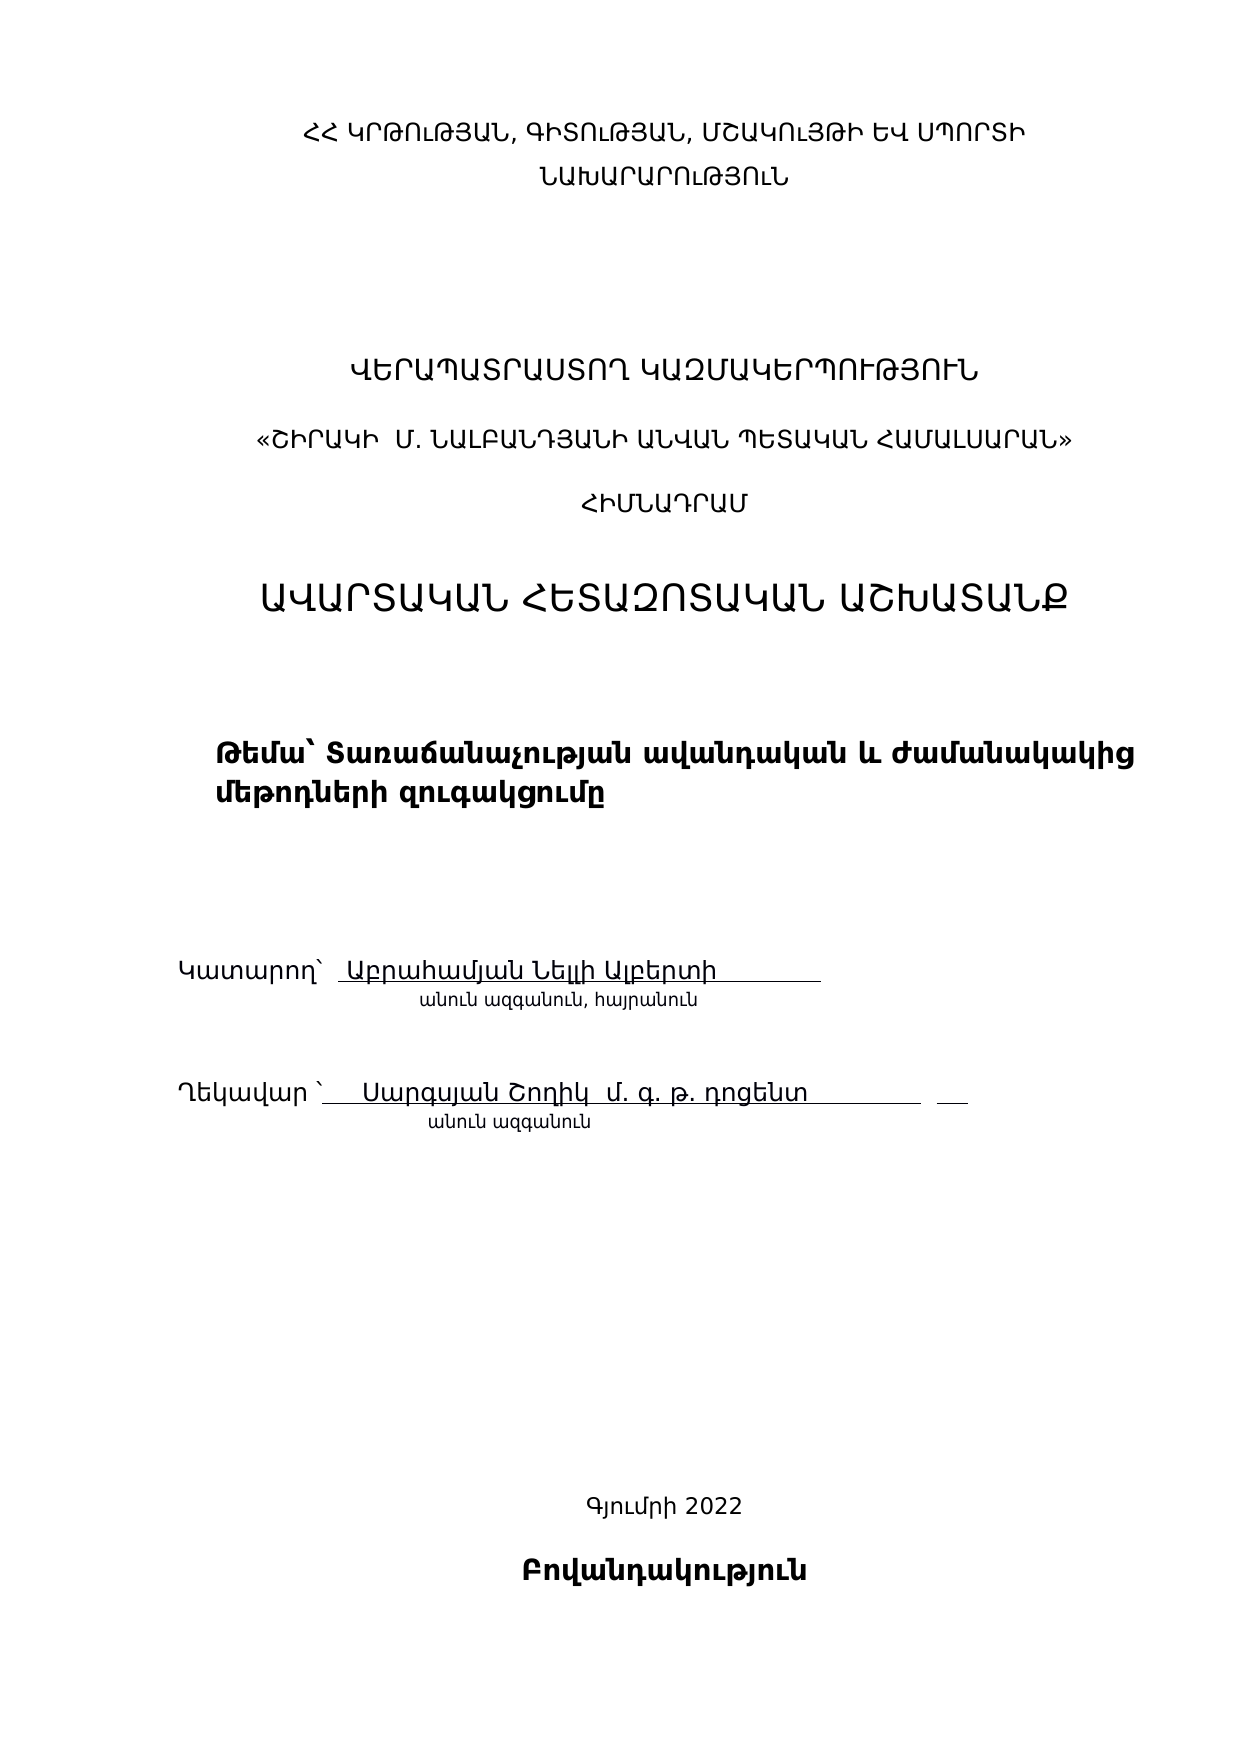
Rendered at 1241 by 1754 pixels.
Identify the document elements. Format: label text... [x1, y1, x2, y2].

text անուն ազգանուն, հայրանուն [345, 988, 1152, 1010]
text «ՇԻՐԱԿԻ Մ. ՆԱԼԲԱՆԴՅԱՆԻ ԱՆՎԱՆ ՊԵՏԱԿԱՆ ՀԱՄԱԼՍԱՐԱՆ» [177, 425, 1152, 454]
text ՀԻՄՆԱԴՐԱՄ [177, 489, 1152, 519]
list Թեմա՝ Տառաճանաչության ավանդական և ժամանակակից մեթոդների զուգակցումը [215, 736, 1152, 809]
text Ղեկավար ՝ Սարգսյան Շողիկ մ. գ. թ. դոցենտ [177, 1078, 1152, 1107]
text ՀՀ ԿՐԹՈւԹՅԱՆ, ԳԻՏՈւԹՅԱՆ, ՄՇԱԿՈւՅԹԻ ԵՎ ՍՊՈՐՏԻ ՆԱԽԱՐԱՐՈւԹՅՈւՆ [177, 118, 1152, 191]
text Գյումրի 2022 [177, 1493, 1152, 1519]
text Կատարող՝ Աբրահամյան Նելլի Ալբերտի [177, 956, 1152, 985]
text Բովանդակություն [177, 1554, 1152, 1588]
text անուն ազգանուն [177, 1111, 1152, 1132]
text ՎԵՐԱՊԱՏՐԱՍՏՈՂ ԿԱԶՄԱԿԵՐՊՈՒԹՅՈՒՆ [177, 353, 1152, 387]
text ԱՎԱՐՏԱԿԱՆ ՀԵՏԱԶՈՏԱԿԱՆ ԱՇԽԱՏԱՆՔ [177, 577, 1152, 621]
